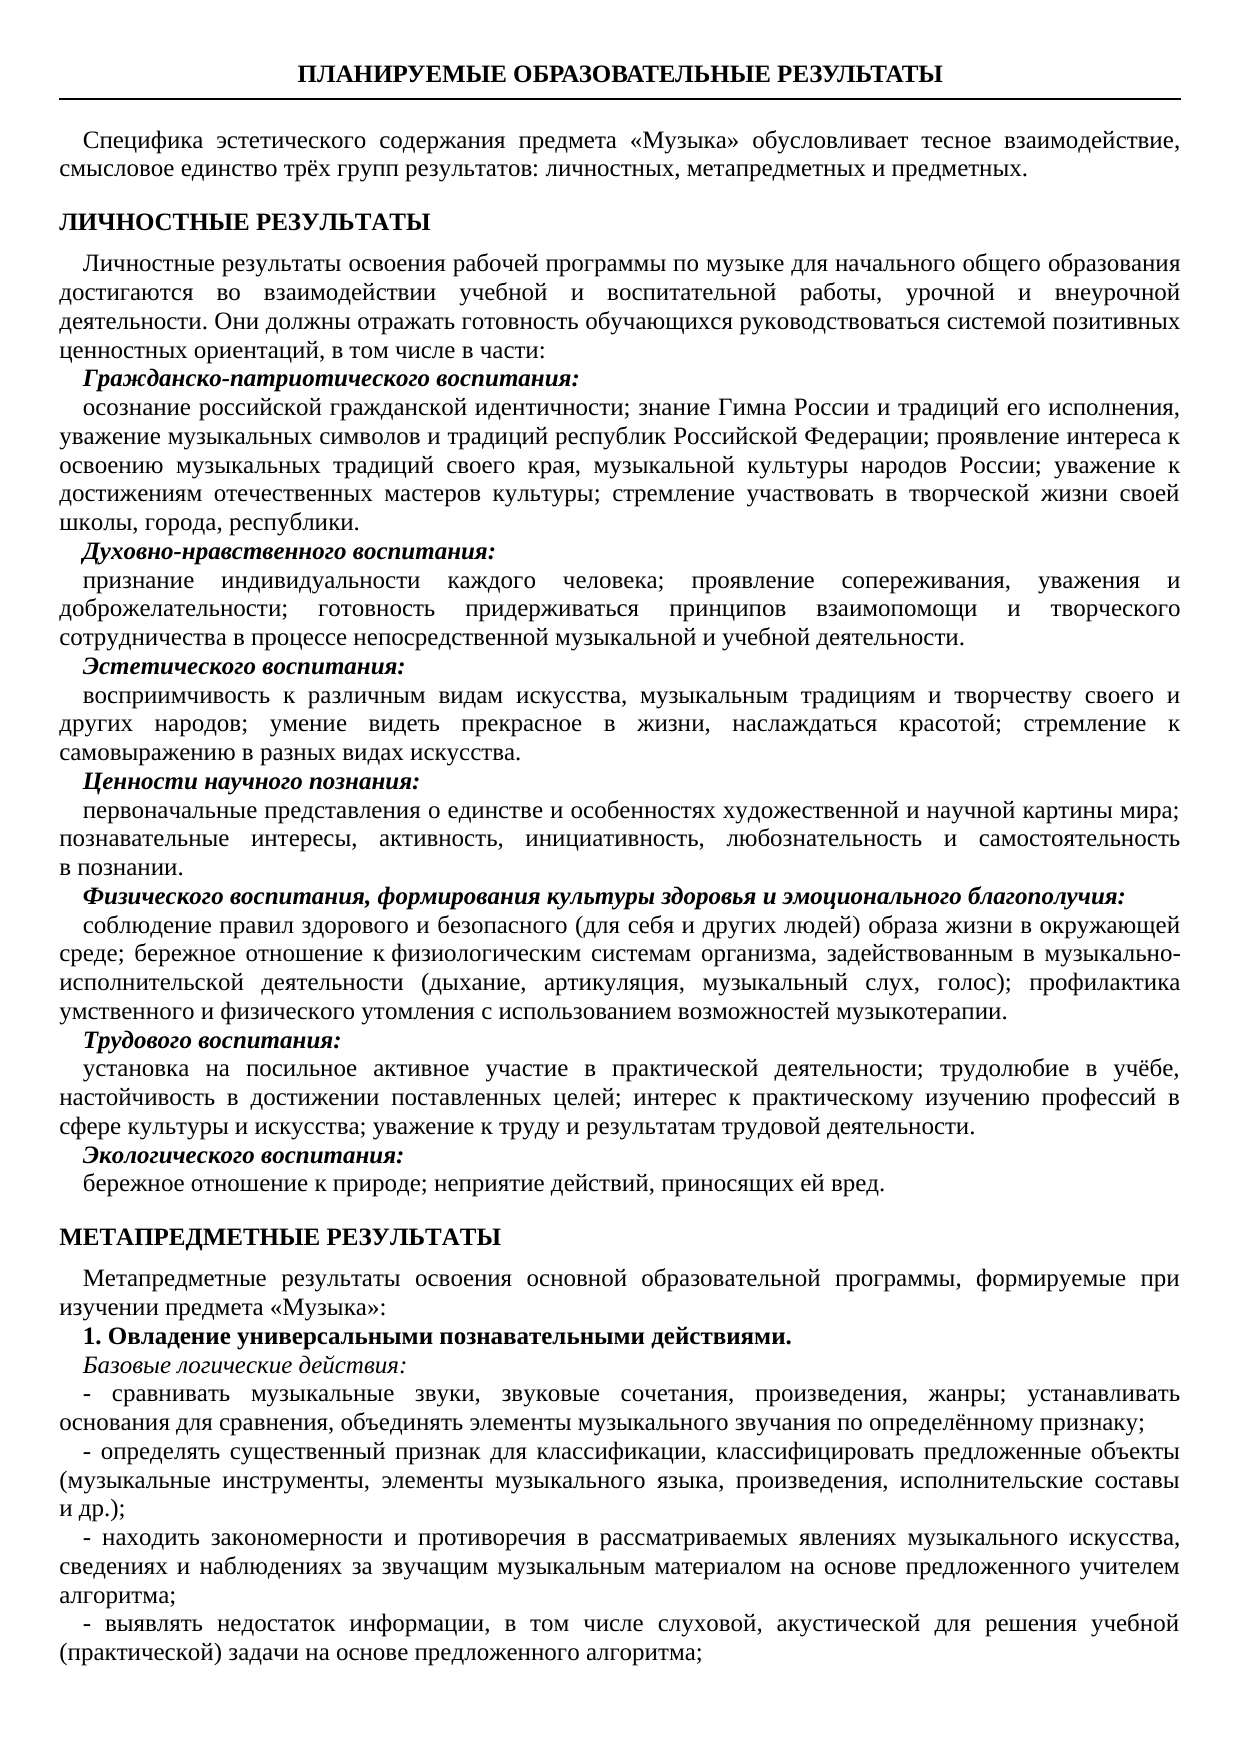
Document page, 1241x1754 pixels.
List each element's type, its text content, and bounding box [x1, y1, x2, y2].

text - находить закономерности и противоречия в рассматриваемых явлениях музыкального искусства, сведениях и наблюдениях за звучащим музыкальным материалом на основе предложенного учителем алгоритма; [59, 1522, 1181, 1608]
text ПЛАНИРУЕМЫЕ ОБРАЗОВАТЕЛЬНЫЕ РЕЗУЛЬТАТЫ [59, 59, 1181, 98]
text ЛИЧНОСТНЫЕ РЕЗУЛЬТАТЫ [59, 207, 1181, 236]
text Физического воспитания, формирования культуры здоровья и эмоционального благополучия: [59, 881, 1181, 910]
text осознание российской гражданской идентичности; знание Гимна России и традиций его исполнения, уважение музыкальных символов и традиций республик Российской Федерации; проявление интереса к освоению музыкальных традиций своего края, музыкальной культуры народов России; уважение к достижениям отечественных мастеров культуры; стремление участвовать в творческой жизни своей школы, города, республики. [59, 392, 1181, 536]
text бережное отношение к природе; неприятие действий, приносящих ей вред. [59, 1168, 1181, 1197]
text Гражданско-патриотического воспитания: [59, 363, 1181, 392]
text Духовно-нравственного воспитания: [59, 536, 1181, 565]
text Специфика эстетического содержания предмета «Музыка» обусловливает тесное взаимодействие, смысловое единство трёх групп результатов: личностных, метапредметных и предметных. [59, 125, 1181, 182]
text Экологического воспитания: [59, 1140, 1181, 1168]
text Базовые логические действия: [59, 1350, 1181, 1378]
text Трудового воспитания: [59, 1025, 1181, 1053]
text восприимчивость к различным видам искусства, музыкальным традициям и творчеству своего и других народов; умение видеть прекрасное в жизни, наслаждаться красотой; стремление к самовыражению в разных видах искусства. [59, 680, 1181, 766]
text установка на посильное активное участие в практической деятельности; трудолюбие в учёбе, настойчивость в достижении поставленных целей; интерес к практическому изучению профессий в сфере культуры и искусства; уважение к труду и результатам трудовой деятельности. [59, 1053, 1181, 1140]
text Метапредметные результаты освоения основной образовательной программы, формируемые при изучении предмета «Музыка»: [59, 1263, 1181, 1321]
text - определять существенный признак для классификации, классифицировать предложенные объекты (музыкальные инструменты, элементы музыкального языка, произведения, исполнительские составы и др.); [59, 1436, 1181, 1522]
text Личностные результаты освоения рабочей программы по музыке для начального общего образования достигаются во взаимодействии учебной и воспитательной работы, урочной и внеурочной деятельности. Они должны отражать готовность обучающихся руководствоваться системой позитивных ценностных ориентаций, в том числе в части: [59, 248, 1181, 363]
text - выявлять недостаток информации, в том числе слуховой, акустической для решения учебной (практической) задачи на основе предложенного алгоритма; [59, 1608, 1181, 1666]
text Ценности научного познания: [59, 766, 1181, 795]
text первоначальные представления о единстве и особенностях художественной и научной картины мира; познавательные интересы, активность, инициативность, любознательность и самостоятельность в познании. [59, 795, 1181, 881]
text 1. Овладение универсальными познавательными действиями. [59, 1321, 1181, 1350]
text Эстетического воспитания: [59, 651, 1181, 680]
text МЕТАПРЕДМЕТНЫЕ РЕЗУЛЬТАТЫ [59, 1222, 1181, 1251]
text - сравнивать музыкальные звуки, звуковые сочетания, произведения, жанры; устанавливать основания для сравнения, объединять элементы музыкального звучания по определённому признаку; [59, 1378, 1181, 1436]
text соблюдение правил здорового и безопасного (для себя и других людей) образа жизни в окружающей среде; бережное отношение к физиологическим системам организма, задействованным в музыкально-исполнительской деятельности (дыхание, артикуляция, музыкальный слух, голос); профилактика умственного и физического утомления с использованием возможностей музыкотерапии. [59, 910, 1181, 1025]
text признание индивидуальности каждого человека; проявление сопереживания, уважения и доброжелательности; готовность придерживаться принципов взаимопомощи и творческого сотрудничества в процессе непосредственной музыкальной и учебной деятельности. [59, 565, 1181, 651]
